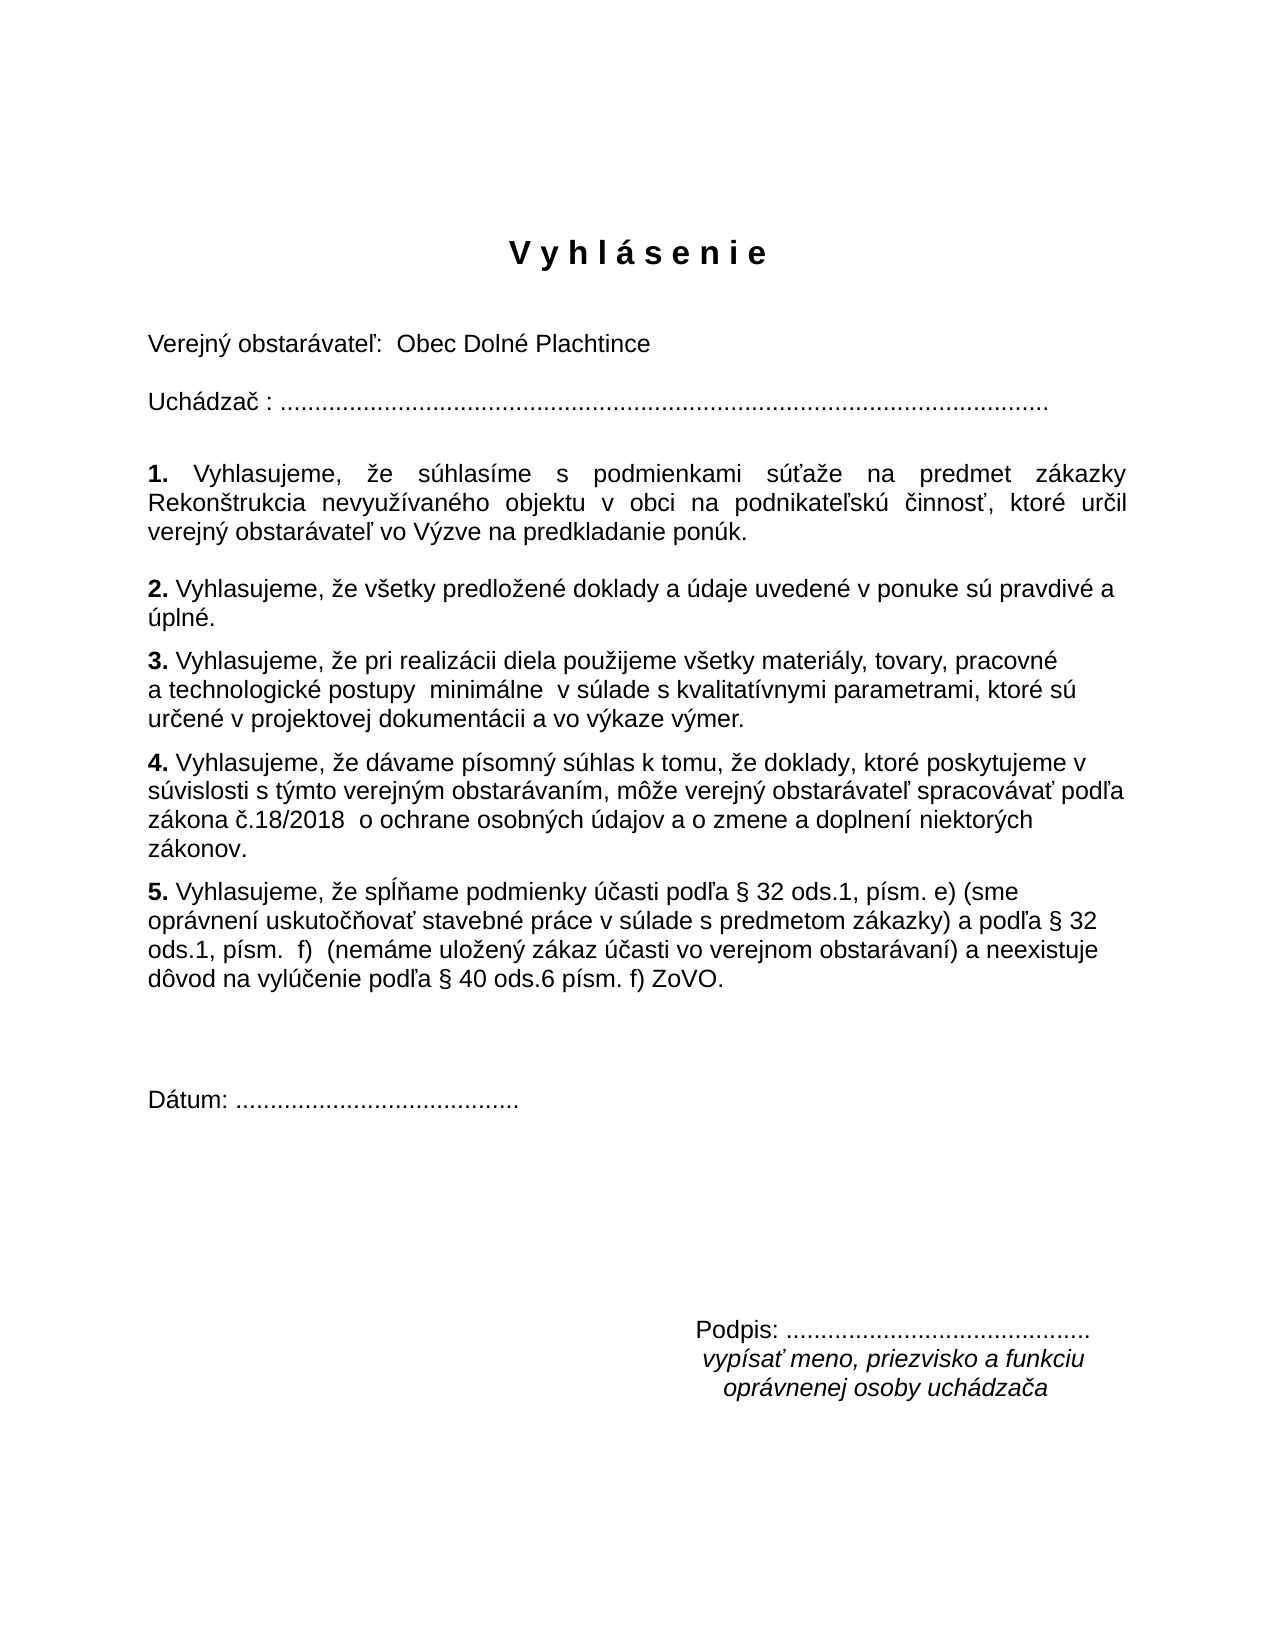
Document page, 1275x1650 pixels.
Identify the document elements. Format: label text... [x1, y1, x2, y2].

text 3. Vyhlasujeme, že pri realizácii diela použijeme všetky materiály, tovary, pracovné a technologické postupy minimálne v súlade s kvalitatívnymi parametrami, ktoré sú určené v projektovej dokumentácii a vo výkaze výmer. [148, 646, 1127, 733]
text oprávnenej osoby uchádzača [148, 1373, 1127, 1401]
text 2. Vyhlasujeme, že všetky predložené doklady a údaje uvedené v ponuke sú pravdivé a úplné. [148, 574, 1127, 631]
text Dátum: ......................................... [148, 1085, 1127, 1114]
text Podpis: ............................................ [148, 1315, 1127, 1344]
text V y h l á s e n i e [148, 233, 1127, 272]
text 4. Vyhlasujeme, že dávame písomný súhlas k tomu, že doklady, ktoré poskytujeme v súvislosti s týmto verejným obstarávaním, môže verejný obstarávateľ spracovávať podľa zákona č.18/2018 o ochrane osobných údajov a o zmene a doplnení niektorých zákonov. [148, 747, 1127, 862]
text 5. Vyhlasujeme, že spĺňame podmienky účasti podľa § 32 ods.1, písm. e) (sme oprávnení uskutočňovať stavebné práce v súlade s predmetom zákazky) a podľa § 32 ods.1, písm. f) (nemáme uložený zákaz účasti vo verejnom obstarávaní) a neexistuje dôvod na vylúčenie podľa § 40 ods.6 písm. f) ZoVO. [148, 877, 1127, 992]
text Uchádzač : ............................................................................................................... [148, 387, 1127, 415]
text Verejný obstarávateľ: Obec Dolné Plachtince [148, 329, 1127, 358]
text 1. Vyhlasujeme, že súhlasíme s podmienkami súťaže na predmet zákazky Rekonštrukcia nevyužívaného objektu v obci na podnikateľskú činnosť, ktoré určil verejný obstarávateľ vo Výzve na predkladanie ponúk. [148, 459, 1127, 545]
text vypísať meno, priezvisko a funkciu [148, 1344, 1127, 1373]
